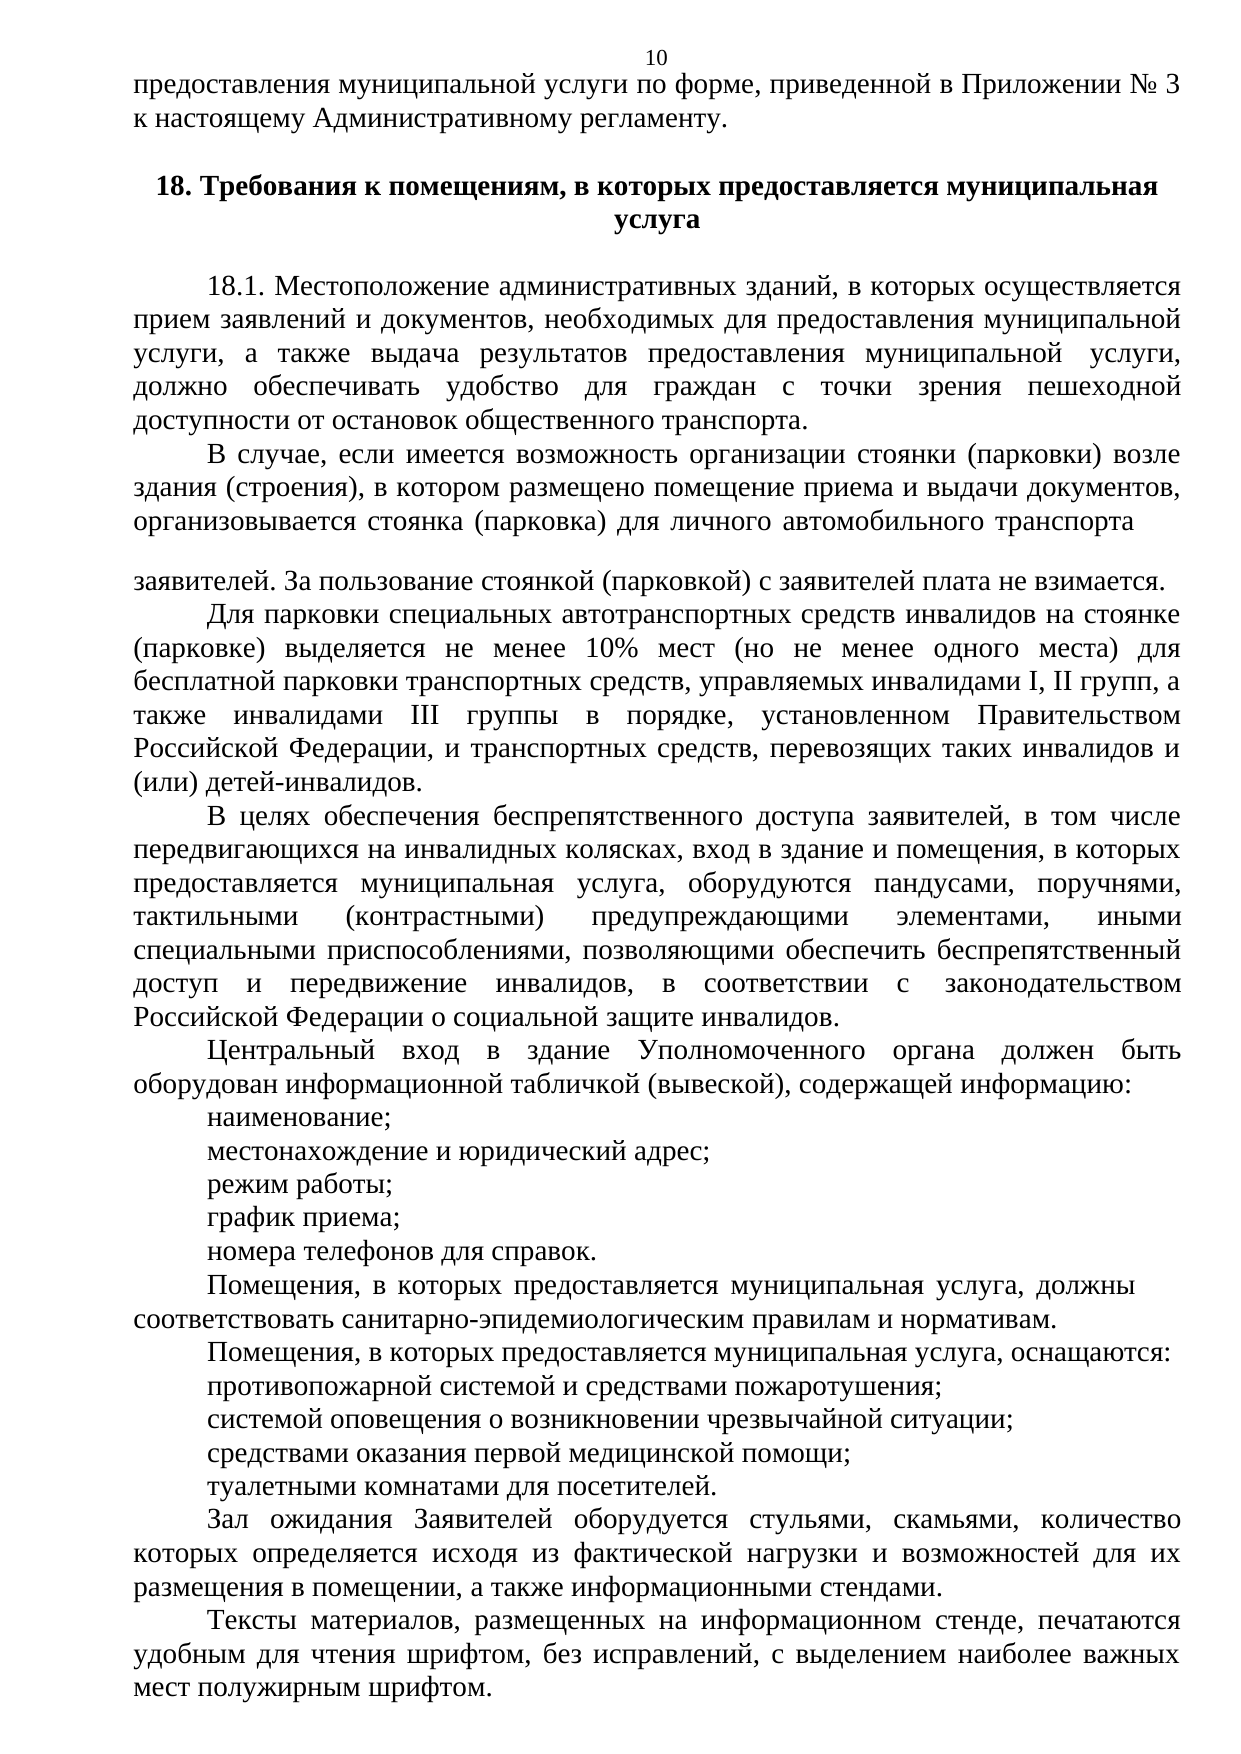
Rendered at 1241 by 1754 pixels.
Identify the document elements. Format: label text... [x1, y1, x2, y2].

text Зал ожидания Заявителей оборудуется стульями, скамьями, количество которых определяется исходя из фактической нагрузки и возможностей для их размещения в помещении, а также информационными стендами. [133, 1502, 1181, 1602]
text Помещения, в которых предоставляется муниципальная услуга, должны соответствовать санитарно-эпидемиологическим правилам и нормативам. [133, 1267, 1198, 1334]
subtitle Требования к помещениям, в которых предоставляется муниципальная услуга [155, 168, 1159, 235]
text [133, 67, 1182, 134]
text Тексты материалов, размещенных на информационном стенде, печатаются удобным для чтения шрифтом, без исправлений, с выделением наиболее важных мест полужирным шрифтом. [133, 1602, 1181, 1703]
text график приема; [207, 1200, 1198, 1233]
text наименование; [207, 1099, 1198, 1133]
text туалетными комнатами для посетителей. [207, 1468, 1198, 1502]
text местонахождение и юридический адрес; режим работы; [207, 1133, 712, 1200]
text Для парковки специальных автотранспортных средств инвалидов на стоянке (парковке) выделяется не менее 10% мест (но не менее одного места) для бесплатной парковки транспортных средств, управляемых инвалидами I, II групп, а также инвалидами III группы в порядке, установленном Правительством Российской Федерации, и транспортных средств, перевозящих таких инвалидов и (или) детей-инвалидов. [133, 596, 1181, 798]
text номера телефонов для справок. [207, 1234, 1198, 1267]
text В целях обеспечения беспрепятственного доступа заявителей, в том числе передвигающихся на инвалидных колясках, вход в здание и помещения, в которых предоставляется муниципальная услуга, оборудуются пандусами, поручнями, тактильными (контрастными) предупреждающими элементами, иными специальными приспособлениями, позволяющими обеспечить беспрепятственный доступ и передвижение инвалидов, в соответствии с законодательством Российской Федерации о социальной защите инвалидов. [133, 798, 1182, 1032]
text Центральный вход в здание Уполномоченного органа должен быть оборудован информационной табличкой (вывеской), содержащей информацию: [133, 1032, 1182, 1099]
text заявителей. За пользование стоянкой (парковкой) с заявителей плата не взимается. [133, 563, 1198, 596]
text системой оповещения о возникновении чрезвычайной ситуации; средствами оказания первой медицинской помощи; [207, 1401, 1016, 1468]
text Помещения, в которых предоставляется муниципальная услуга, оснащаются: противопожарной системой и средствами пожаротушения; [207, 1334, 1173, 1401]
text В случае, если имеется возможность организации стоянки (парковки) возле здания (строения), в котором размещено помещение приема и выдачи документов, организовывается стоянка (парковка) для личного автомобильного транспорта [133, 436, 1182, 536]
list Местоположение административных зданий, в которых осуществляется прием заявлений и документов, необходимых для предоставления муниципальной услуги, а также выдача результатов предоставления муниципальной услуги, должно обеспечивать удобство для граждан с точки зрения пешеходной доступности от остановок общественного транспорта. [133, 268, 1182, 436]
